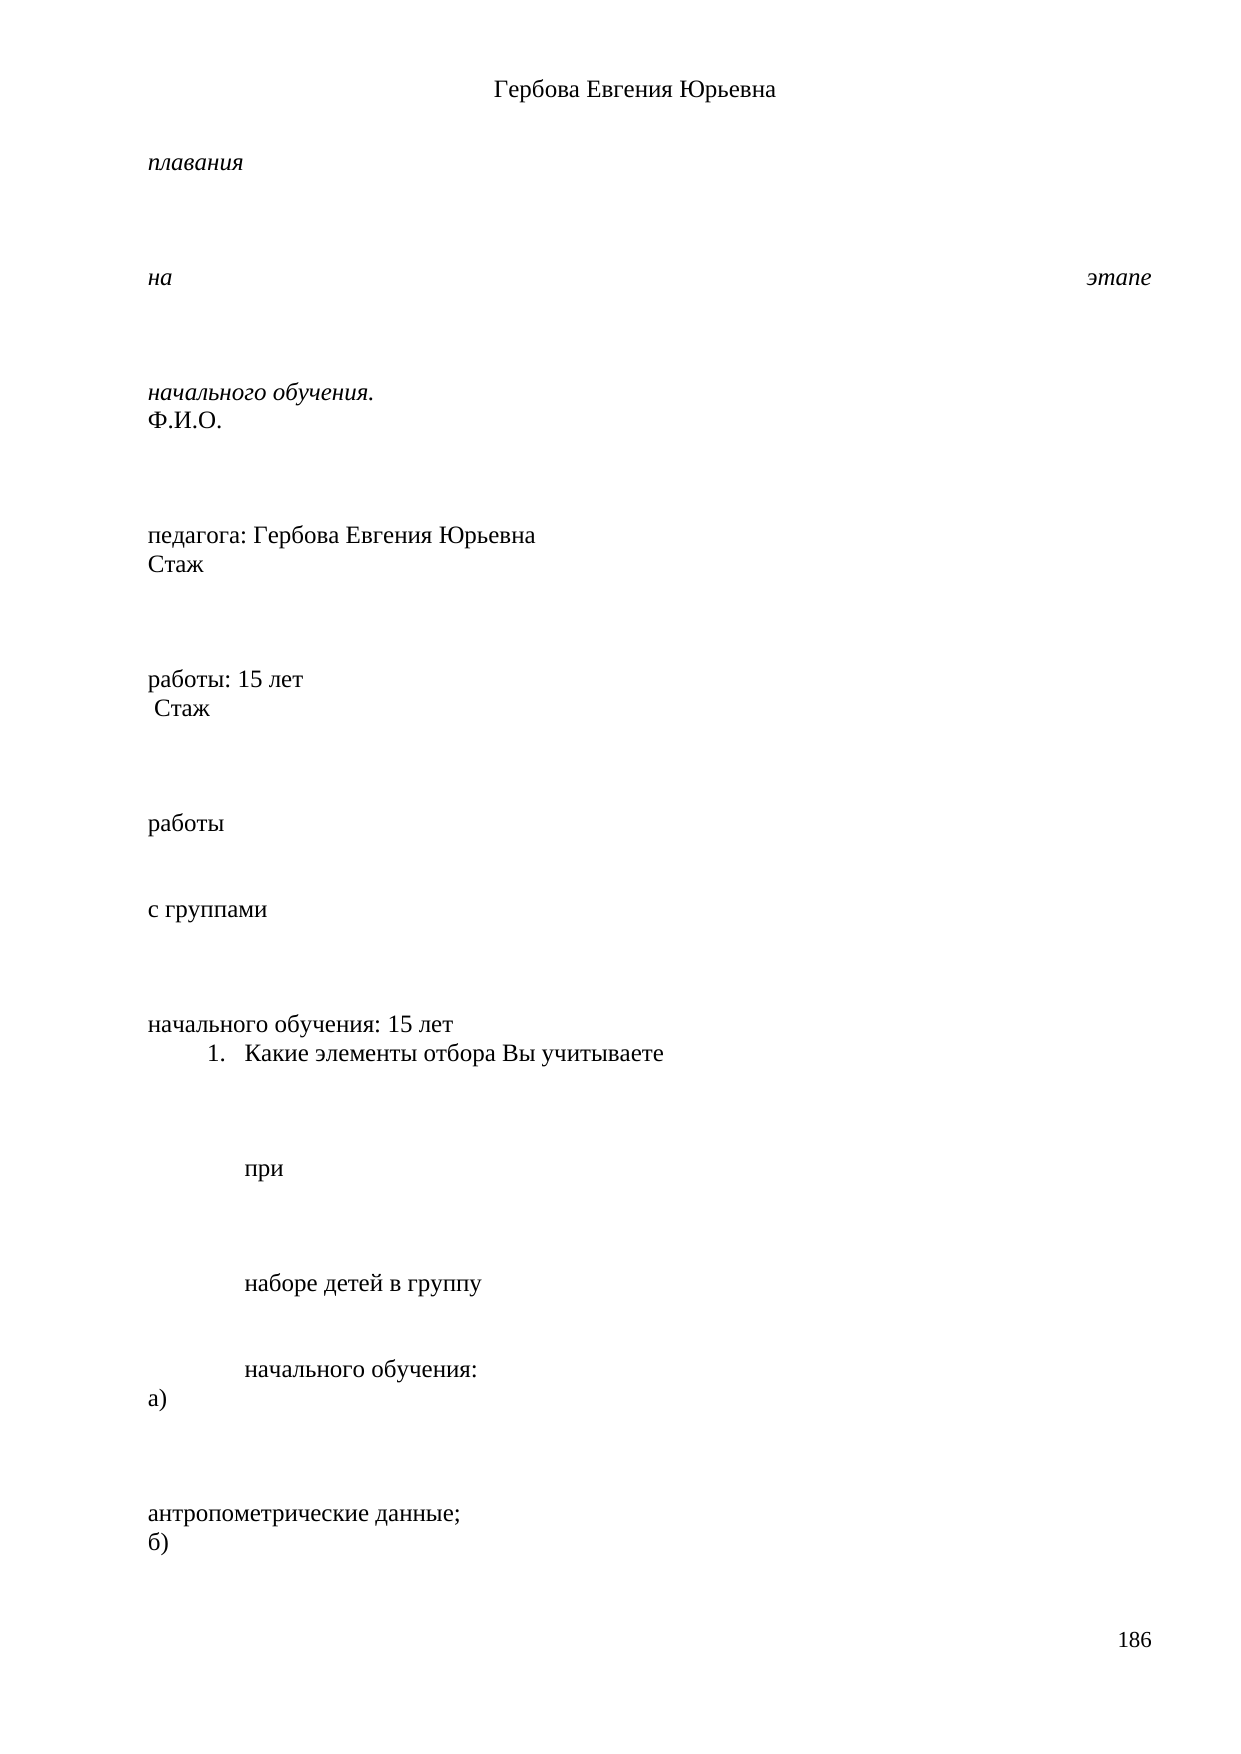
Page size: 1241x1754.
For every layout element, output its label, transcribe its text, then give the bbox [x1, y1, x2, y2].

text Ф.И.О. век педагога: Гербова Евгения Юрьевна [148, 406, 1152, 549]
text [148, 1527, 1152, 1613]
text а) над антропометрические данные; [148, 1383, 1152, 1527]
text Стаж год работы: 15 лет [148, 549, 1152, 693]
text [148, 118, 1152, 406]
list Какие элементы отбора Вы учитываете так при они наборе детей в группу на начального обучения: [207, 1038, 1152, 1383]
text Стаж год работы из с группами они начального обучения: 15 лет [148, 693, 1152, 1038]
